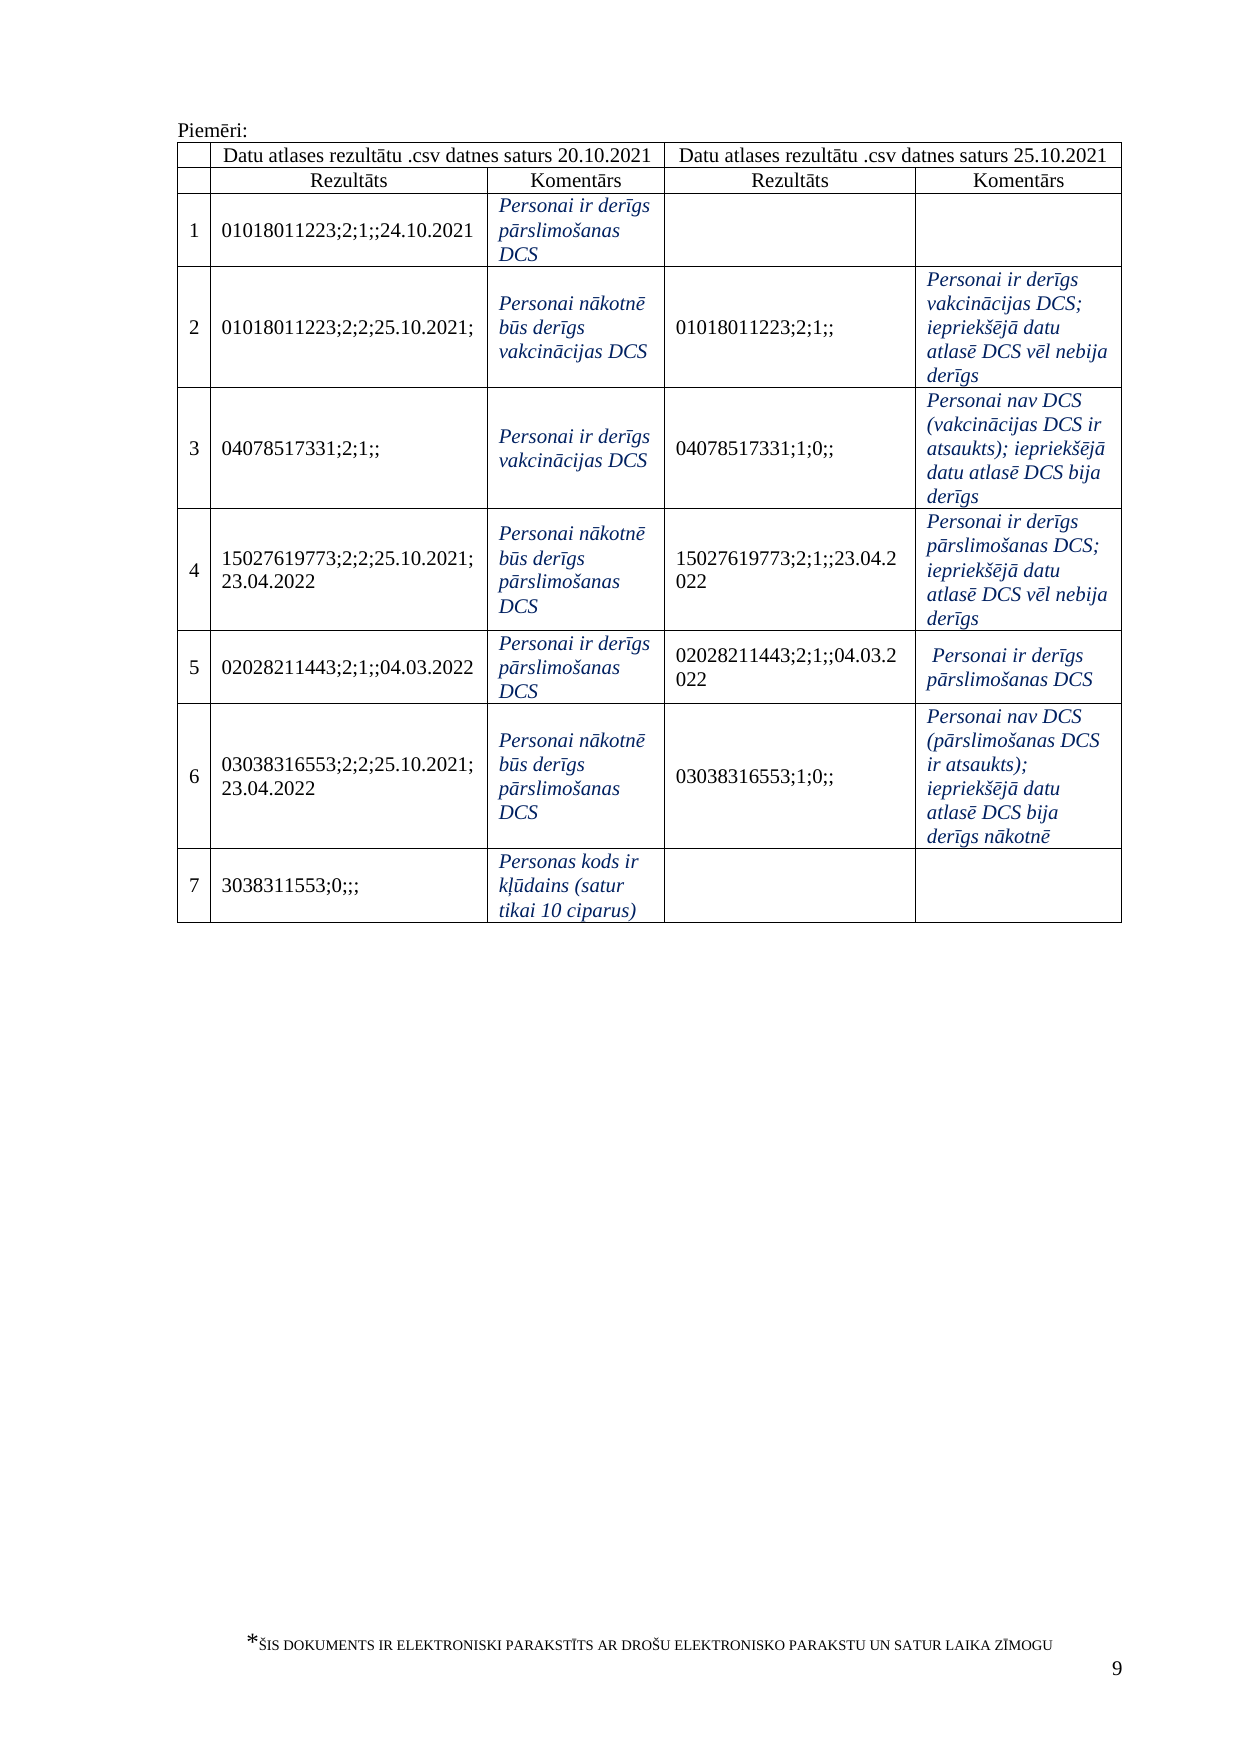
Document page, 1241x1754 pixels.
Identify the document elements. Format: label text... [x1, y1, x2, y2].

table_header [178, 143, 210, 167]
table_cell 6 [178, 704, 210, 848]
table_cell 5 [178, 631, 210, 703]
table_cell Rezultāts [665, 168, 915, 192]
table_cell 03038316553;1;0;; [665, 704, 915, 848]
table_header Datu atlases rezultātu .csv datnes saturs 20.10.2021 [211, 143, 664, 167]
table_cell 3038311553;0;;; [211, 849, 487, 922]
table_cell 7 [178, 849, 210, 922]
table_cell [916, 194, 1121, 266]
table_cell 3 [178, 388, 210, 508]
table_cell Personas kods ir kļūdains (satur tikai 10 ciparus) [488, 849, 664, 922]
text Piemēri: [177, 118, 1122, 142]
table_header Datu atlases rezultātu .csv datnes saturs 25.10.2021 [665, 143, 1121, 167]
table_cell Personai nākotnē būs derīgs pārslimošanas DCS [488, 704, 664, 848]
table_cell 1 [178, 194, 210, 266]
table_cell Personai nākotnē būs derīgs vakcinācijas DCS [488, 267, 664, 387]
table_cell 04078517331;2;1;; [211, 388, 487, 508]
table_cell [178, 168, 210, 192]
table_cell Personai ir derīgs pārslimošanas DCS [916, 631, 1121, 703]
table_cell 02028211443;2;1;;04.03.2022 [211, 631, 487, 703]
table_cell Personai nav DCS (pārslimošanas DCS ir atsaukts); iepriekšējā datu atlasē DCS bija derīgs nākotnē [916, 704, 1121, 848]
table_cell [916, 849, 1121, 922]
table_cell 15027619773;2;1;;23.04.2022 [665, 509, 915, 630]
table_cell Personai ir derīgs pārslimošanas DCS [488, 631, 664, 703]
table_cell Personai ir derīgs vakcinācijas DCS; iepriekšējā datu atlasē DCS vēl nebija derīgs [916, 267, 1121, 387]
table_cell 01018011223;2;1;;24.10.2021 [211, 194, 487, 266]
table_cell Komentārs [916, 168, 1121, 192]
table_cell 01018011223;2;1;; [665, 267, 915, 387]
table_cell Personai ir derīgs pārslimošanas DCS [488, 194, 664, 266]
table_cell Komentārs [488, 168, 664, 192]
table_cell 04078517331;1;0;; [665, 388, 915, 508]
table_cell Personai nav DCS (vakcinācijas DCS ir atsaukts); iepriekšējā datu atlasē DCS bija derīgs [916, 388, 1121, 508]
table_cell 2 [178, 267, 210, 387]
table_cell [665, 194, 915, 266]
table_cell 15027619773;2;2;25.10.2021;23.04.2022 [211, 509, 487, 630]
table_cell Personai ir derīgs vakcinācijas DCS [488, 388, 664, 508]
table_cell 01018011223;2;2;25.10.2021; [211, 267, 487, 387]
table_cell Personai nākotnē būs derīgs pārslimošanas DCS [488, 509, 664, 630]
table_cell 02028211443;2;1;;04.03.2022 [665, 631, 915, 703]
table_cell 03038316553;2;2;25.10.2021;23.04.2022 [211, 704, 487, 848]
table_cell 4 [178, 509, 210, 630]
table_cell Personai ir derīgs pārslimošanas DCS; iepriekšējā datu atlasē DCS vēl nebija derīgs [916, 509, 1121, 630]
table_cell [665, 849, 915, 922]
table_cell Rezultāts [211, 168, 487, 192]
